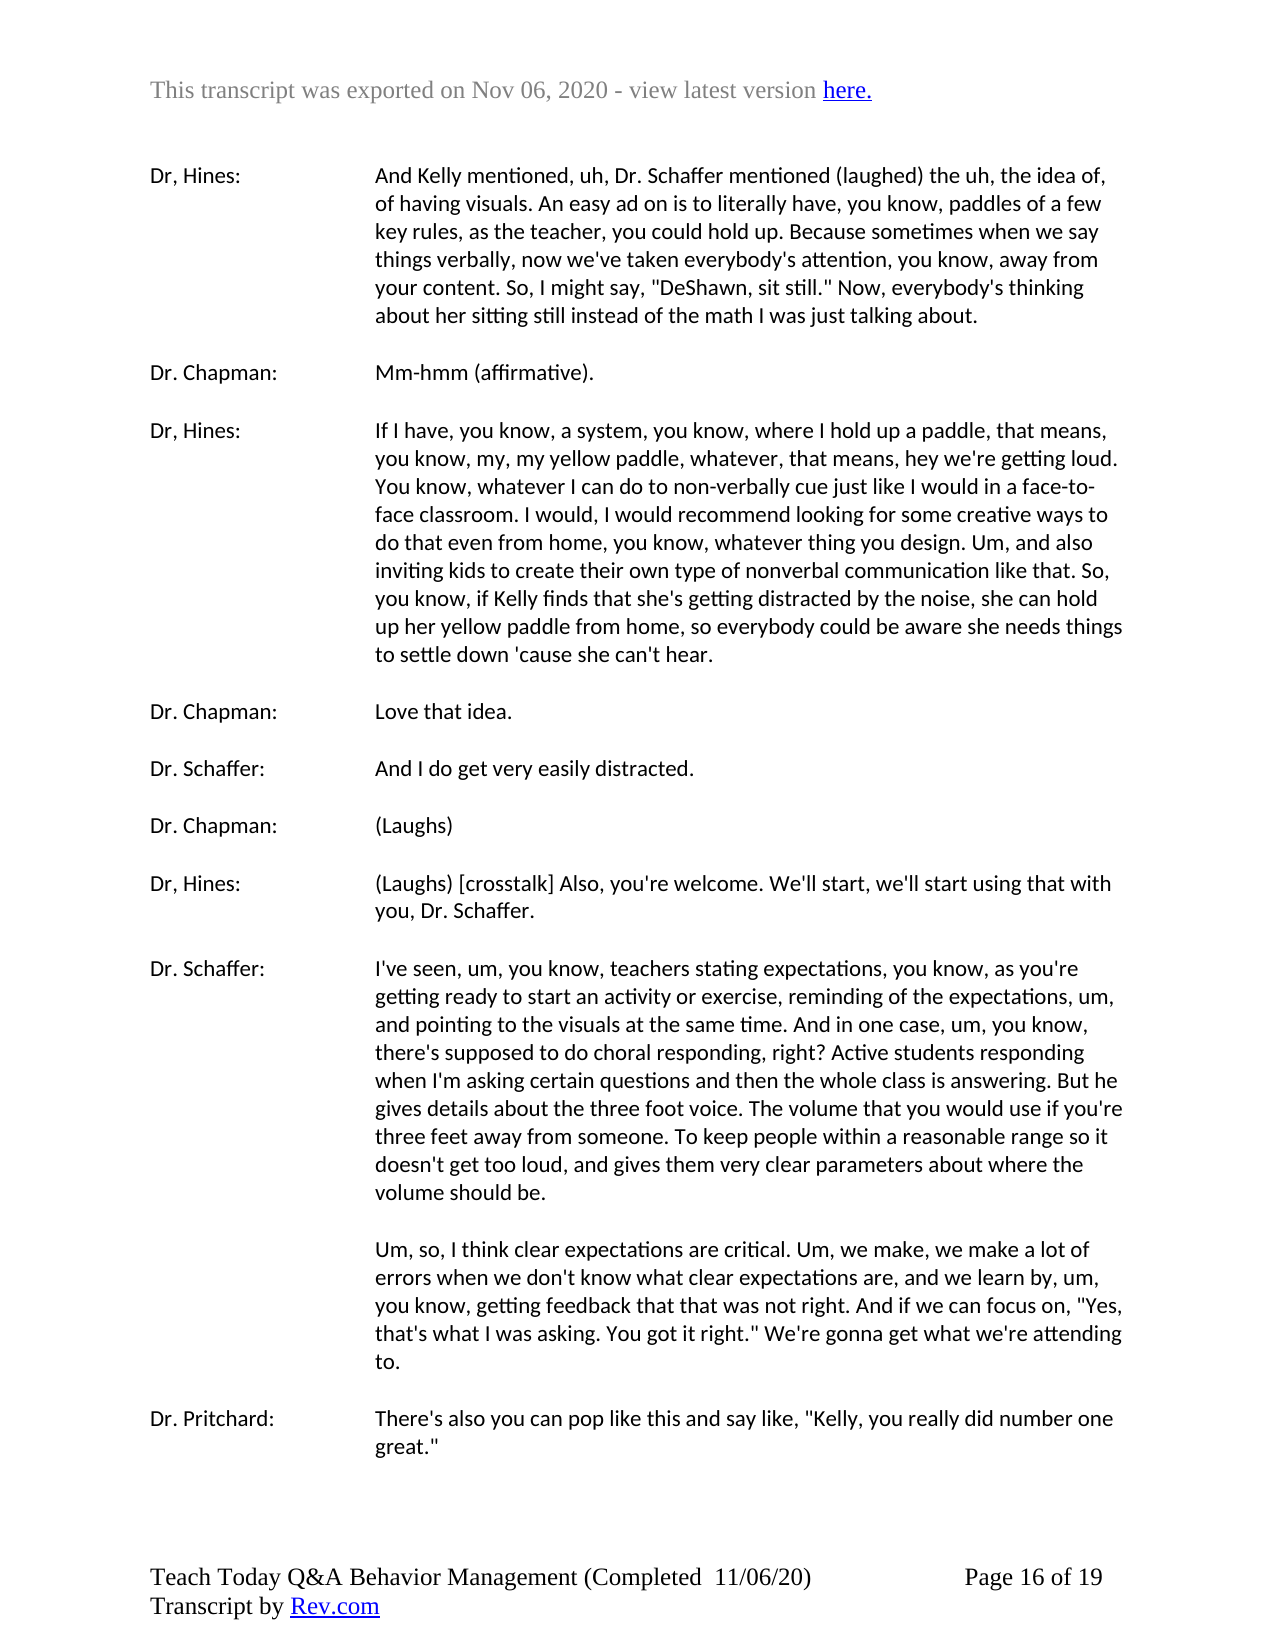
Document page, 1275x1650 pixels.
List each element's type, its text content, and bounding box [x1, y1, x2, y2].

text Dr, Hines: If I have, you know, a system, you know, where I hold up a paddle, that means, you know, my, my yellow paddle, whatever, that means, hey we're getting loud. You know, whatever I can do to non-verbally cue just like I would in a face-to-face classroom. I would, I would recommend looking for some creative ways to do that even from home, you know, whatever thing you design. Um, and also inviting kids to create their own type of nonverbal communication like that. So, you know, if Kelly finds that she's getting distracted by the noise, she can hold up her yellow paddle from home, so everybody could be aware she needs things to settle down 'cause she can't hear. [150, 416, 1125, 668]
text Dr. Chapman: (Laughs) [150, 811, 1125, 839]
text Dr, Hines: And Kelly mentioned, uh, Dr. Schaffer mentioned (laughed) the uh, the idea of, of having visuals. An easy ad on is to literally have, you know, paddles of a few key rules, as the teacher, you could hold up. Because sometimes when we say things verbally, now we've taken everybody's attention, you know, away from your content. So, I might say, "DeShawn, sit still." Now, everybody's thinking about her sitting still instead of the math I was just talking about. [150, 161, 1125, 329]
text Dr, Hines: (Laughs) [crosstalk] Also, you're welcome. We'll start, we'll start using that with you, Dr. Schaffer. [150, 869, 1125, 925]
text Dr. Chapman: Mm-hmm (affirmative). [150, 358, 1125, 387]
text Dr. Schaffer: And I do get very easily distracted. [150, 754, 1125, 782]
text Dr. Schaffer: I've seen, um, you know, teachers stating expectations, you know, as you're getting ready to start an activity or exercise, reminding of the expectations, um, and pointing to the visuals at the same time. And in one case, um, you know, there's supposed to do choral responding, right? Active students responding when I'm asking certain questions and then the whole class is answering. But he gives details about the three foot voice. The volume that you would use if you're three feet away from someone. To keep people within a reasonable range so it doesn't get too loud, and gives them very clear parameters about where the volume should be. [150, 954, 1125, 1206]
text Dr. Chapman: Love that idea. [150, 697, 1125, 725]
text Dr. Pritchard: There's also you can pop like this and say like, "Kelly, you really did number one great." [150, 1404, 1125, 1461]
text Um, so, I think clear expectations are critical. Um, we make, we make a lot of errors when we don't know what clear expectations are, and we learn by, um, you know, getting feedback that that was not right. And if we can focus on, "Yes, that's what I was asking. You got it right." We're gonna get what we're attending to. [150, 1235, 1125, 1375]
